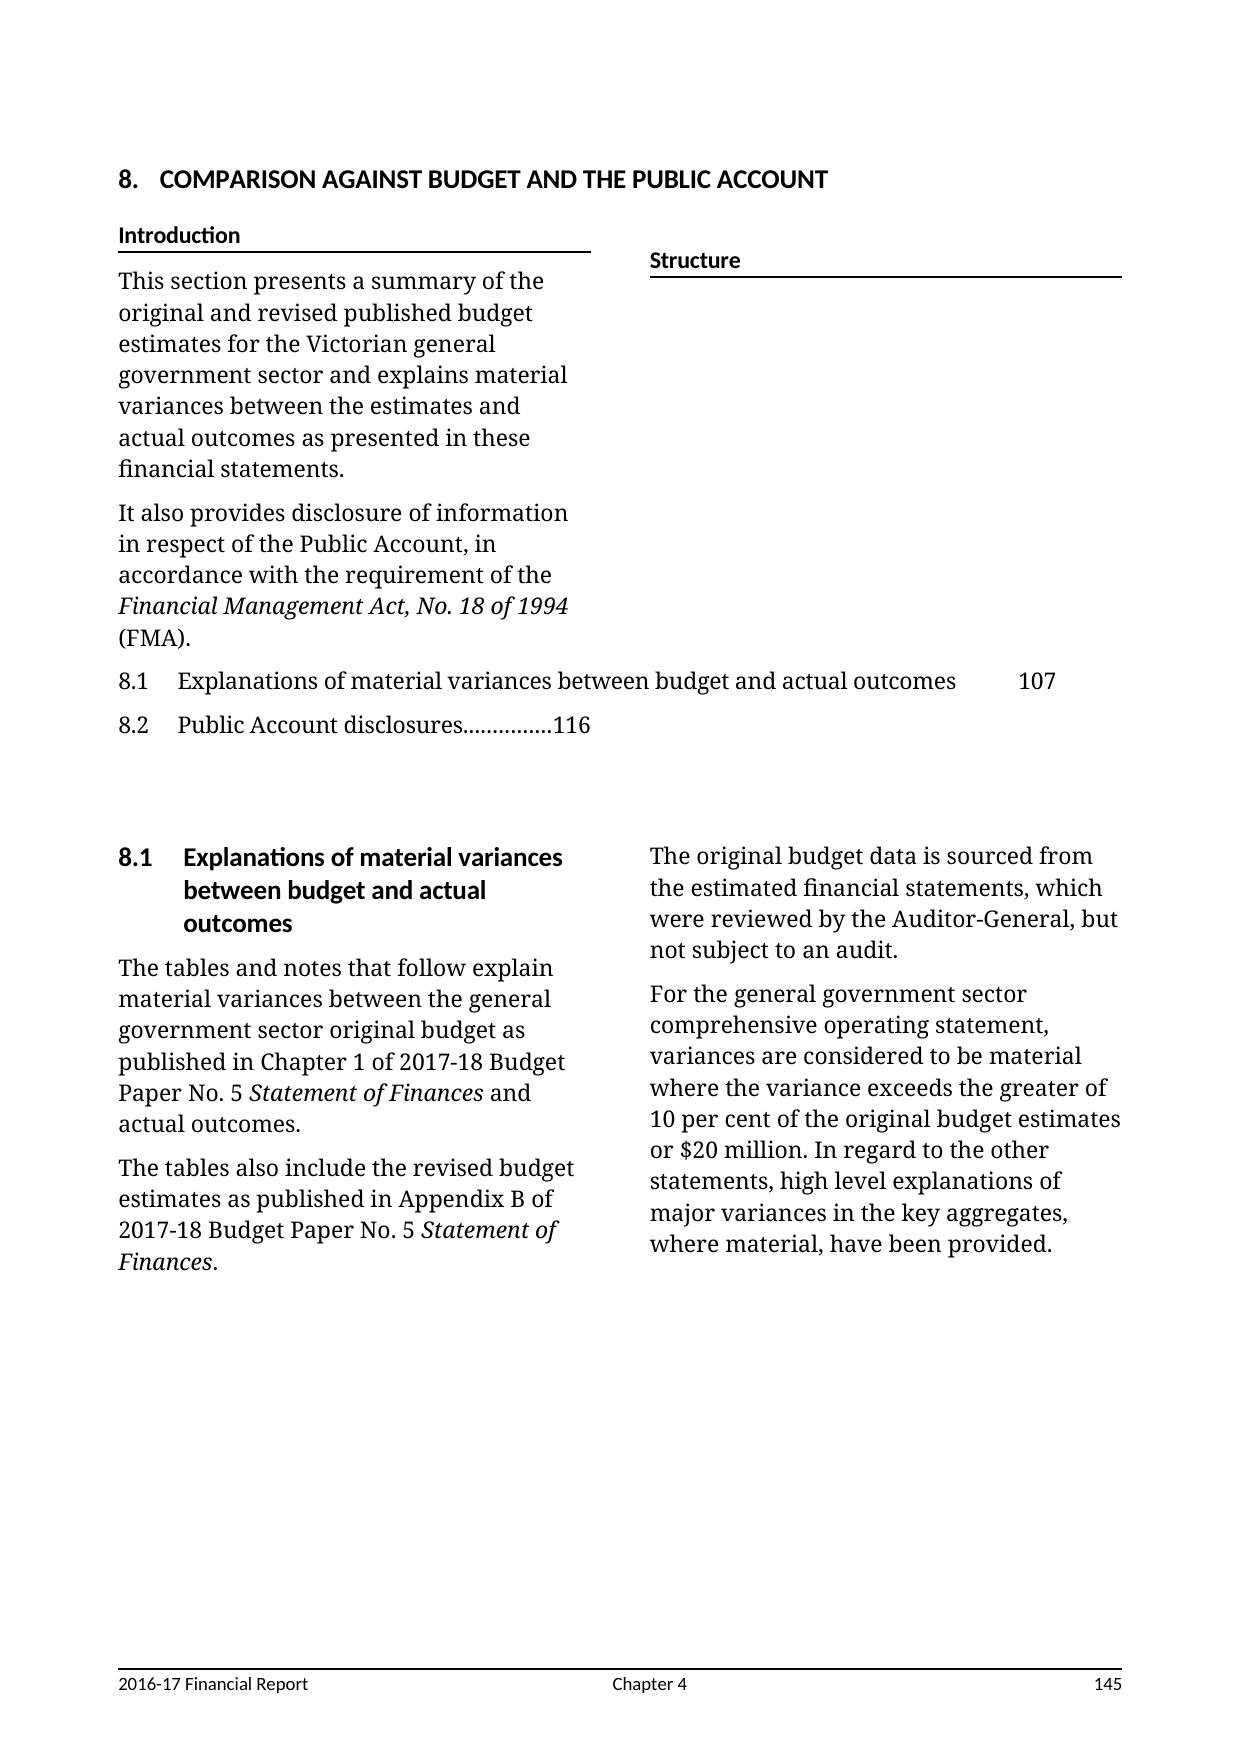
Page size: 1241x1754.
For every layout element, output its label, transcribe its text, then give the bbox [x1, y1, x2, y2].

subtitle Structure [649, 245, 1122, 278]
subtitle Introduction [118, 220, 591, 251]
subtitle Explanations of material variances between budget and actual outcomes [118, 840, 591, 939]
text It also provides disclosure of information in respect of the Public Account, in accordance with the requirement of the Financial Management Act, No. 18 of 1994 (FMA). [118, 496, 591, 653]
text The tables and notes that follow explain material variances between the general government sector original budget as published in Chapter 1 of 2017-18 Budget Paper No. 5 Statement of Finances and actual outcomes. [118, 952, 591, 1139]
text 8.2 Public Account disclosures 116 [118, 709, 1087, 740]
text This section presents a summary of the original and revised published budget estimates for the Victorian general government sector and explains material variances between the estimates and actual outcomes as presented in these financial statements. [118, 265, 591, 484]
text For the general government sector comprehensive operating statement, variances are considered to be material where the variance exceeds the greater of 10 per cent of the original budget estimates or $20 million. In regard to the other statements, high level explanations of major variances in the key aggregates, where material, have been provided. [649, 978, 1122, 1259]
text The original budget data is sourced from the estimated financial statements, which were reviewed by the Auditor-General, but not subject to an audit. [649, 840, 1122, 965]
text The tables also include the revised budget estimates as published in Appendix B of 2017-18 Budget Paper No. 5 Statement of Finances. [118, 1152, 591, 1277]
subtitle Comparison against budget and the public account [118, 162, 1122, 195]
text 8.1 Explanations of material variances between budget and actual outcomes 107 [118, 665, 1087, 696]
